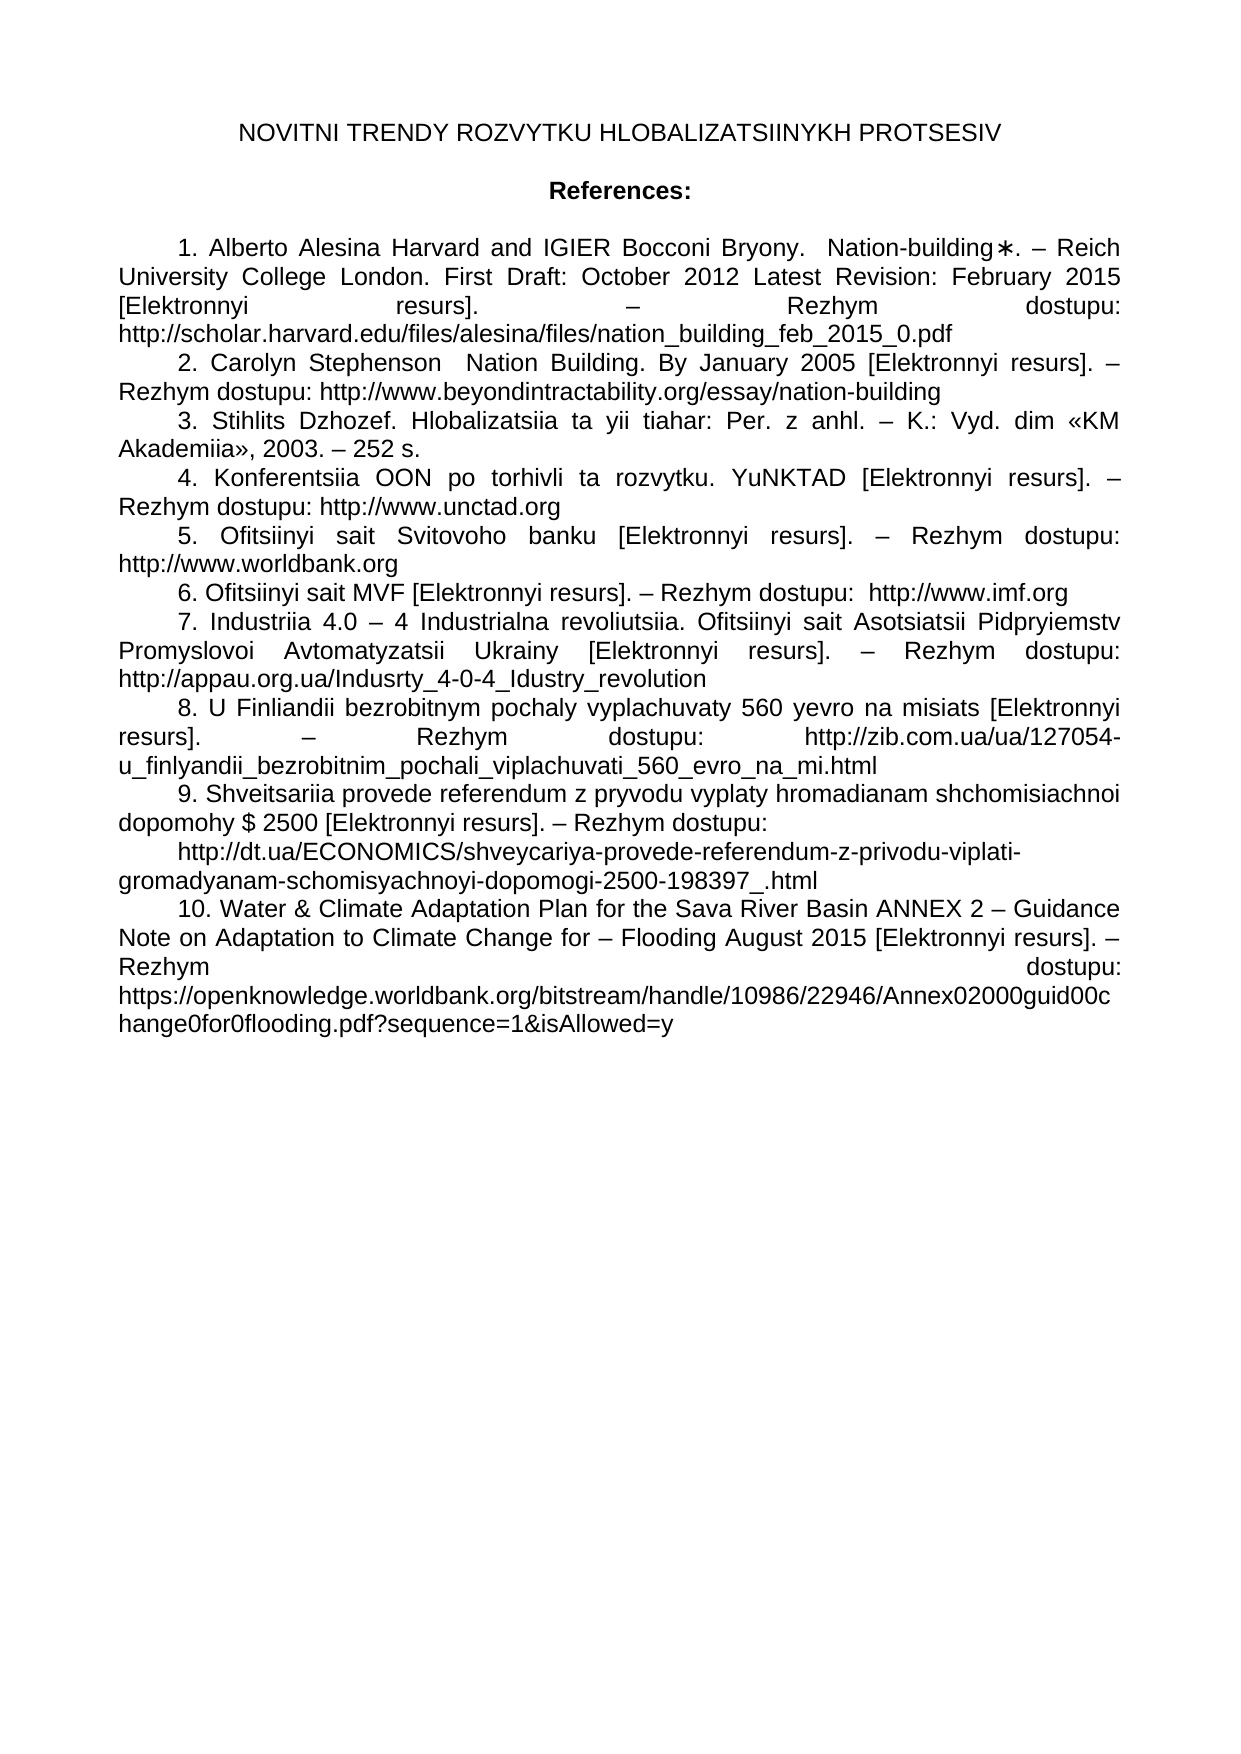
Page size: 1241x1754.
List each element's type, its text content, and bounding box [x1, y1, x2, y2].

text 2. Carolyn Stephenson Nation Building. By January 2005 [Elektronnyi resurs]. – Rezhym dostupu: http://www.beyondintractability.org/essay/nation-building [118, 348, 1122, 406]
text 4. Konferentsiia OON po torhivli ta rozvytku. YuNKTAD [Elektronnyi resurs]. – Rezhym dostupu: http://www.unctad.org [118, 463, 1122, 521]
text 3. Stihlits Dzhozef. Hlobalizatsiia ta yii tiahar: Per. z anhl. – K.: Vyd. dim «KM Akademiia», 2003. – 252 s. [118, 406, 1122, 463]
text http://dt.ua/ECONOMICS/shveycariya-provede-referendum-z-privodu-viplati-gromadyanam-schomisyachnoyi-dopomogi-2500-198397_.html [118, 837, 1122, 894]
text 1. Alberto Alesina Harvard and IGIER Bocconi Bryony. Nation-building∗. – Reich University College London. First Draft: October 2012 Latest Revision: February 2015 [Elektronnyi resurs]. – Rezhym dostupu: http://scholar.harvard.edu/files/alesina/files/nation_building_feb_2015_0.pdf [118, 233, 1122, 348]
text NOVITNI TRENDY ROZVYTKU HLOBALIZATsIINYKh PROTsESIV [118, 118, 1122, 147]
text 10. Water & Climate Adaptation Plan for the Sava River Basin ANNEX 2 – Guidance Note on Adaptation to Climate Change for – Flooding August 2015 [Elektronnyi resurs]. – Rezhym dostupu: https://openknowledge.worldbank.org/bitstream/handle/10986/22946/Annex02000guid00change0for0flooding.pdf?sequence=1&isAllowed=y [118, 894, 1122, 1038]
text 5. Ofitsiinyi sait Svitovoho banku [Elektronnyi resurs]. – Rezhym dostupu: http://www.worldbank.org [118, 521, 1122, 578]
text 9. Shveitsariia provede referendum z pryvodu vyplaty hromadianam shchomisiachnoi dopomohy $ 2500 [Elektronnyi resurs]. – Rezhym dostupu: [118, 779, 1122, 837]
text 6. Ofitsiinyi sait MVF [Elektronnyi resurs]. – Rezhym dostupu: http://www.imf.org [118, 578, 1122, 607]
text 7. Industriia 4.0 – 4 Industrialna revoliutsiia. Ofitsiinyi sait Asotsiatsii Pidpryiemstv Promyslovoi Avtomatyzatsii Ukrainy [Elektronnyi resurs]. – Rezhym dostupu: http://appau.org.ua/Indusrty_4-0-4_Idustry_revolution [118, 607, 1122, 693]
text 8. U Finliandii bezrobitnym pochaly vyplachuvaty 560 yevro na misiats [Elektronnyi resurs]. – Rezhym dostupu: http://zib.com.ua/ua/127054-u_finlyandii_bezrobitnim_pochali_viplachuvati_560_evro_na_mi.html [118, 693, 1122, 779]
text References: [118, 176, 1122, 204]
